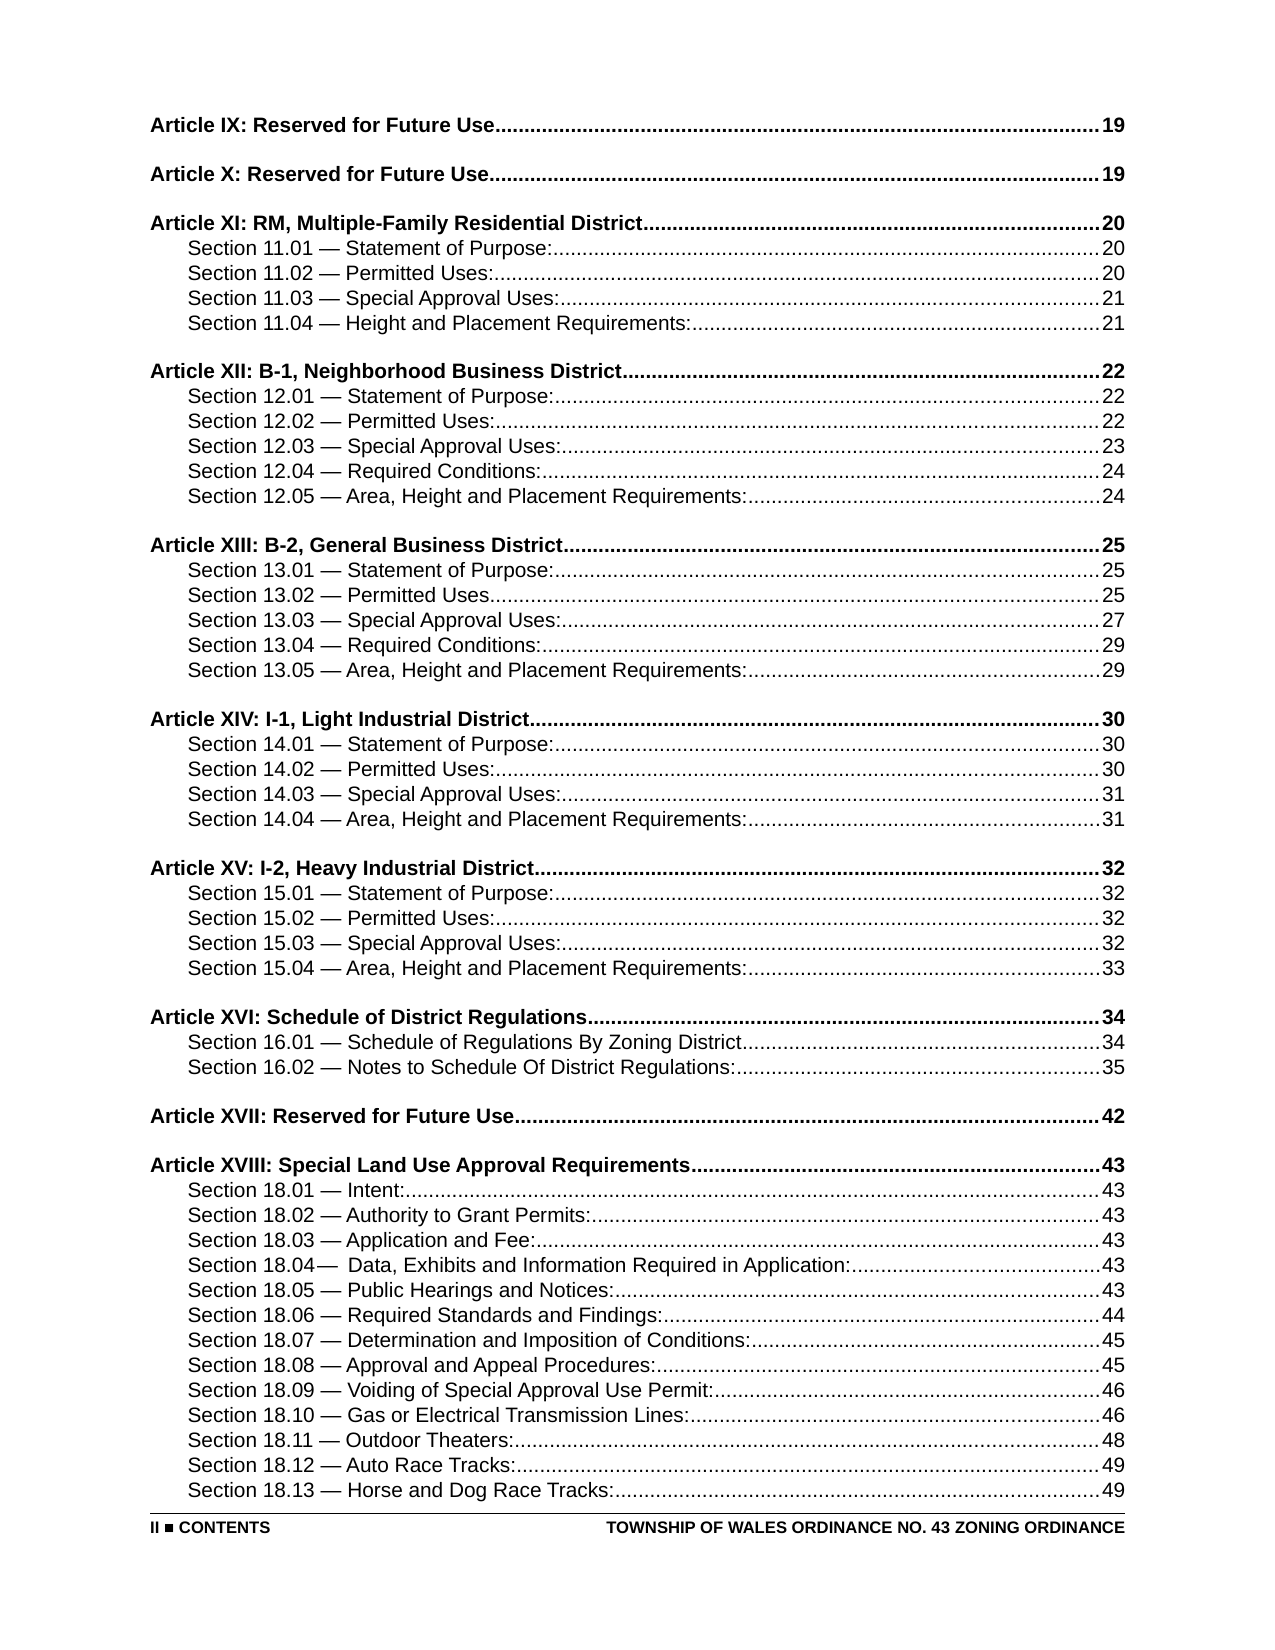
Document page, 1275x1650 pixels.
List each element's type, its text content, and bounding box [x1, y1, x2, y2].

text Section 15.03 — Special Approval Uses: 32 [187, 930, 1125, 955]
text Section 18.03 — Application and Fee: 43 [187, 1227, 1125, 1252]
text Section 18.05 — Public Hearings and Notices: 43 [187, 1277, 1125, 1302]
text Article XIII: B-2, General Business District 25 [150, 533, 1125, 557]
text Section 11.03 — Special Approval Uses: 21 [187, 284, 1125, 309]
text Article XIV: I-1, Light Industrial District 30 [150, 707, 1125, 731]
text Article XII: B-1, Neighborhood Business District 22 [150, 359, 1125, 383]
text Section 18.01 — Intent: 43 [187, 1177, 1125, 1202]
text Section 13.04 — Required Conditions: 29 [187, 632, 1125, 657]
text Article XVIII: Special Land Use Approval Requirements 43 [150, 1153, 1125, 1177]
text Section 11.02 — Permitted Uses: 20 [187, 259, 1125, 284]
text Section 13.03 — Special Approval Uses: 27 [187, 607, 1125, 632]
text Section 12.01 — Statement of Purpose: 22 [187, 383, 1125, 408]
text Section 14.01 — Statement of Purpose: 30 [187, 731, 1125, 756]
text Section 18.06 — Required Standards and Findings: 44 [187, 1302, 1125, 1327]
text Article XVII: Reserved for Future Use 42 [150, 1104, 1125, 1128]
text Section 18.11 — Outdoor Theaters: 48 [187, 1427, 1125, 1452]
text Section 18.13 — Horse and Dog Race Tracks: 49 [187, 1477, 1125, 1502]
text Section 13.01 — Statement of Purpose: 25 [187, 557, 1125, 582]
text Section 18.04— Data, Exhibits and Information Required in Application: 43 [187, 1252, 1125, 1277]
text Article XVI: Schedule of District Regulations 34 [150, 1005, 1125, 1029]
text Section 12.04 — Required Conditions: 24 [187, 458, 1125, 483]
text Article XI: RM, Multiple-Family Residential District 20 [150, 210, 1125, 234]
text Section 13.02 — Permitted Uses 25 [187, 582, 1125, 607]
text Section 11.04 — Height and Placement Requirements: 21 [187, 309, 1125, 334]
text Section 18.10 — Gas or Electrical Transmission Lines: 46 [187, 1402, 1125, 1427]
text Article XV: I-2, Heavy Industrial District 32 [150, 856, 1125, 880]
text Section 15.04 — Area, Height and Placement Requirements: 33 [187, 955, 1125, 980]
text Section 18.09 — Voiding of Special Approval Use Permit: 46 [187, 1377, 1125, 1402]
text Section 14.04 — Area, Height and Placement Requirements: 31 [187, 806, 1125, 831]
text Section 13.05 — Area, Height and Placement Requirements: 29 [187, 657, 1125, 682]
text Section 14.02 — Permitted Uses: 30 [187, 756, 1125, 781]
text Section 12.05 — Area, Height and Placement Requirements: 24 [187, 483, 1125, 508]
text Section 12.03 — Special Approval Uses: 23 [187, 433, 1125, 458]
text Article IX: Reserved for Future Use 19 [150, 112, 1125, 136]
text Article X: Reserved for Future Use 19 [150, 161, 1125, 185]
text Section 11.01 — Statement of Purpose: 20 [187, 234, 1125, 259]
text Section 15.02 — Permitted Uses: 32 [187, 905, 1125, 930]
text Section 16.02 — Notes to Schedule Of District Regulations: 35 [187, 1054, 1125, 1079]
text Section 18.02 — Authority to Grant Permits: 43 [187, 1202, 1125, 1227]
text Section 14.03 — Special Approval Uses: 31 [187, 781, 1125, 806]
text Section 16.01 — Schedule of Regulations By Zoning District 34 [187, 1029, 1125, 1054]
text Section 12.02 — Permitted Uses: 22 [187, 408, 1125, 433]
text Section 15.01 — Statement of Purpose: 32 [187, 880, 1125, 905]
text Section 18.12 — Auto Race Tracks: 49 [187, 1452, 1125, 1477]
text Section 18.08 — Approval and Appeal Procedures: 45 [187, 1352, 1125, 1377]
text Section 18.07 — Determination and Imposition of Conditions: 45 [187, 1327, 1125, 1352]
